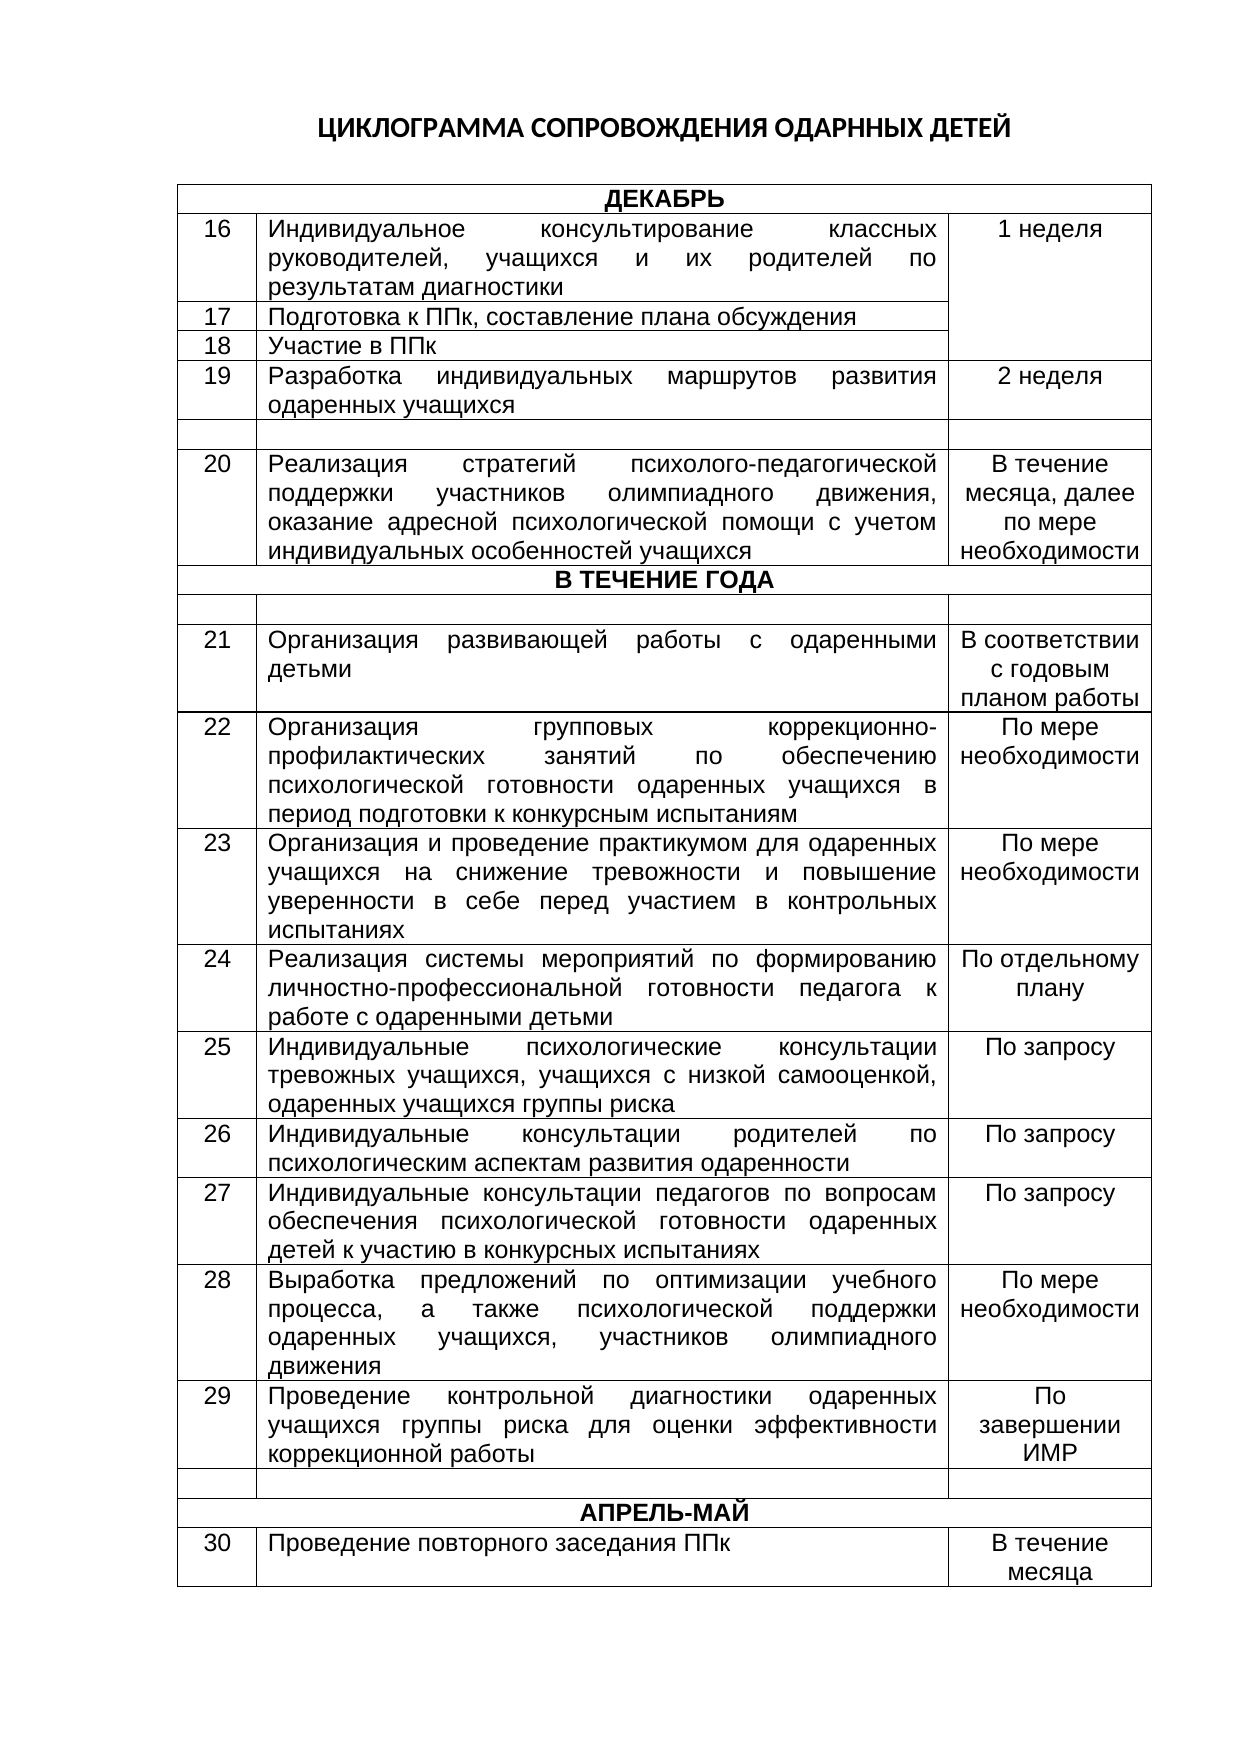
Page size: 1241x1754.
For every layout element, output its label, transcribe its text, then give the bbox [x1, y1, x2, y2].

table_cell Реализация системы мероприятий по формированию личностно-профессиональной готовности педагога к работе с одаренными детьми [257, 945, 948, 1031]
table_cell [257, 595, 948, 624]
table_cell 25 [178, 1032, 256, 1118]
table_cell По запросу [949, 1119, 1151, 1177]
table_cell Участие в ППк [257, 331, 948, 360]
table_cell 22 [178, 713, 256, 827]
table_cell [949, 595, 1151, 624]
table_cell Выработка предложений по оптимизации учебного процесса, а также психологической поддержки одаренных учащихся, участников олимпиадного движения [257, 1265, 948, 1380]
table_cell 1 неделя [949, 214, 1151, 360]
table_cell Разработка индивидуальных маршрутов развития одаренных учащихся [257, 361, 948, 419]
table_cell Организация развивающей работы с одаренными детьми [257, 625, 948, 711]
table_cell [178, 420, 256, 448]
table_cell 21 [178, 625, 256, 711]
table_cell 2 неделя [949, 361, 1151, 419]
table_cell Организация групповых коррекционно-профилактических занятий по обеспечению психологической готовности одаренных учащихся в период подготовки к конкурсным испытаниям [257, 713, 948, 827]
table_cell В течение месяца, далее по мере необходимости [949, 450, 1151, 564]
table_cell 26 [178, 1119, 256, 1177]
table_cell 18 [178, 331, 256, 360]
table_cell [949, 420, 1151, 448]
table_cell По мере необходимости [949, 713, 1151, 827]
table_cell 27 [178, 1178, 256, 1264]
table_cell Проведение повторного заседания ППк [257, 1528, 948, 1586]
table_cell 28 [178, 1265, 256, 1380]
table_cell [178, 1469, 256, 1497]
table_cell 29 [178, 1381, 256, 1468]
table_cell По отдельному плану [949, 945, 1151, 1031]
table_cell По завершении ИМР [949, 1381, 1151, 1468]
table_cell Индивидуальные психологические консультации тревожных учащихся, учащихся с низкой самооценкой, одаренных учащихся группы риска [257, 1032, 948, 1118]
table_cell Индивидуальные консультации родителей по психологическим аспектам развития одаренности [257, 1119, 948, 1177]
table_cell 23 [178, 829, 256, 943]
table_cell Подготовка к ППк, составление плана обсуждения [257, 302, 948, 330]
table_cell ДЕКАБРЬ [178, 185, 1151, 213]
table_cell Индивидуальные консультации педагогов по вопросам обеспечения психологической готовности одаренных детей к участию в конкурсных испытаниях [257, 1178, 948, 1264]
table_cell [949, 1469, 1151, 1497]
table_cell По мере необходимости [949, 829, 1151, 943]
table_cell [257, 420, 948, 448]
table_cell В течение месяца [949, 1528, 1151, 1586]
table_cell Индивидуальное консультирование классных руководителей, учащихся и их родителей по результатам диагностики [257, 214, 948, 301]
table_cell По запросу [949, 1032, 1151, 1118]
table_cell 16 [178, 214, 256, 301]
table_cell Организация и проведение практикумом для одаренных учащихся на снижение тревожности и повышение уверенности в себе перед участием в контрольных испытаниях [257, 829, 948, 943]
table_cell По запросу [949, 1178, 1151, 1264]
table_cell [257, 1469, 948, 1497]
table_cell В соответствии с годовым планом работы [949, 625, 1151, 711]
table_cell 17 [178, 302, 256, 330]
table_cell 19 [178, 361, 256, 419]
table_cell Проведение контрольной диагностики одаренных учащихся группы риска для оценки эффективности коррекционной работы [257, 1381, 948, 1468]
table_cell По мере необходимости [949, 1265, 1151, 1380]
table_cell 30 [178, 1528, 256, 1586]
table_cell [178, 595, 256, 624]
table_cell АПРЕЛЬ-МАЙ [178, 1499, 1151, 1527]
table_cell В ТЕЧЕНИЕ ГОДА [178, 566, 1151, 594]
table_cell 20 [178, 450, 256, 564]
table_cell 24 [178, 945, 256, 1031]
